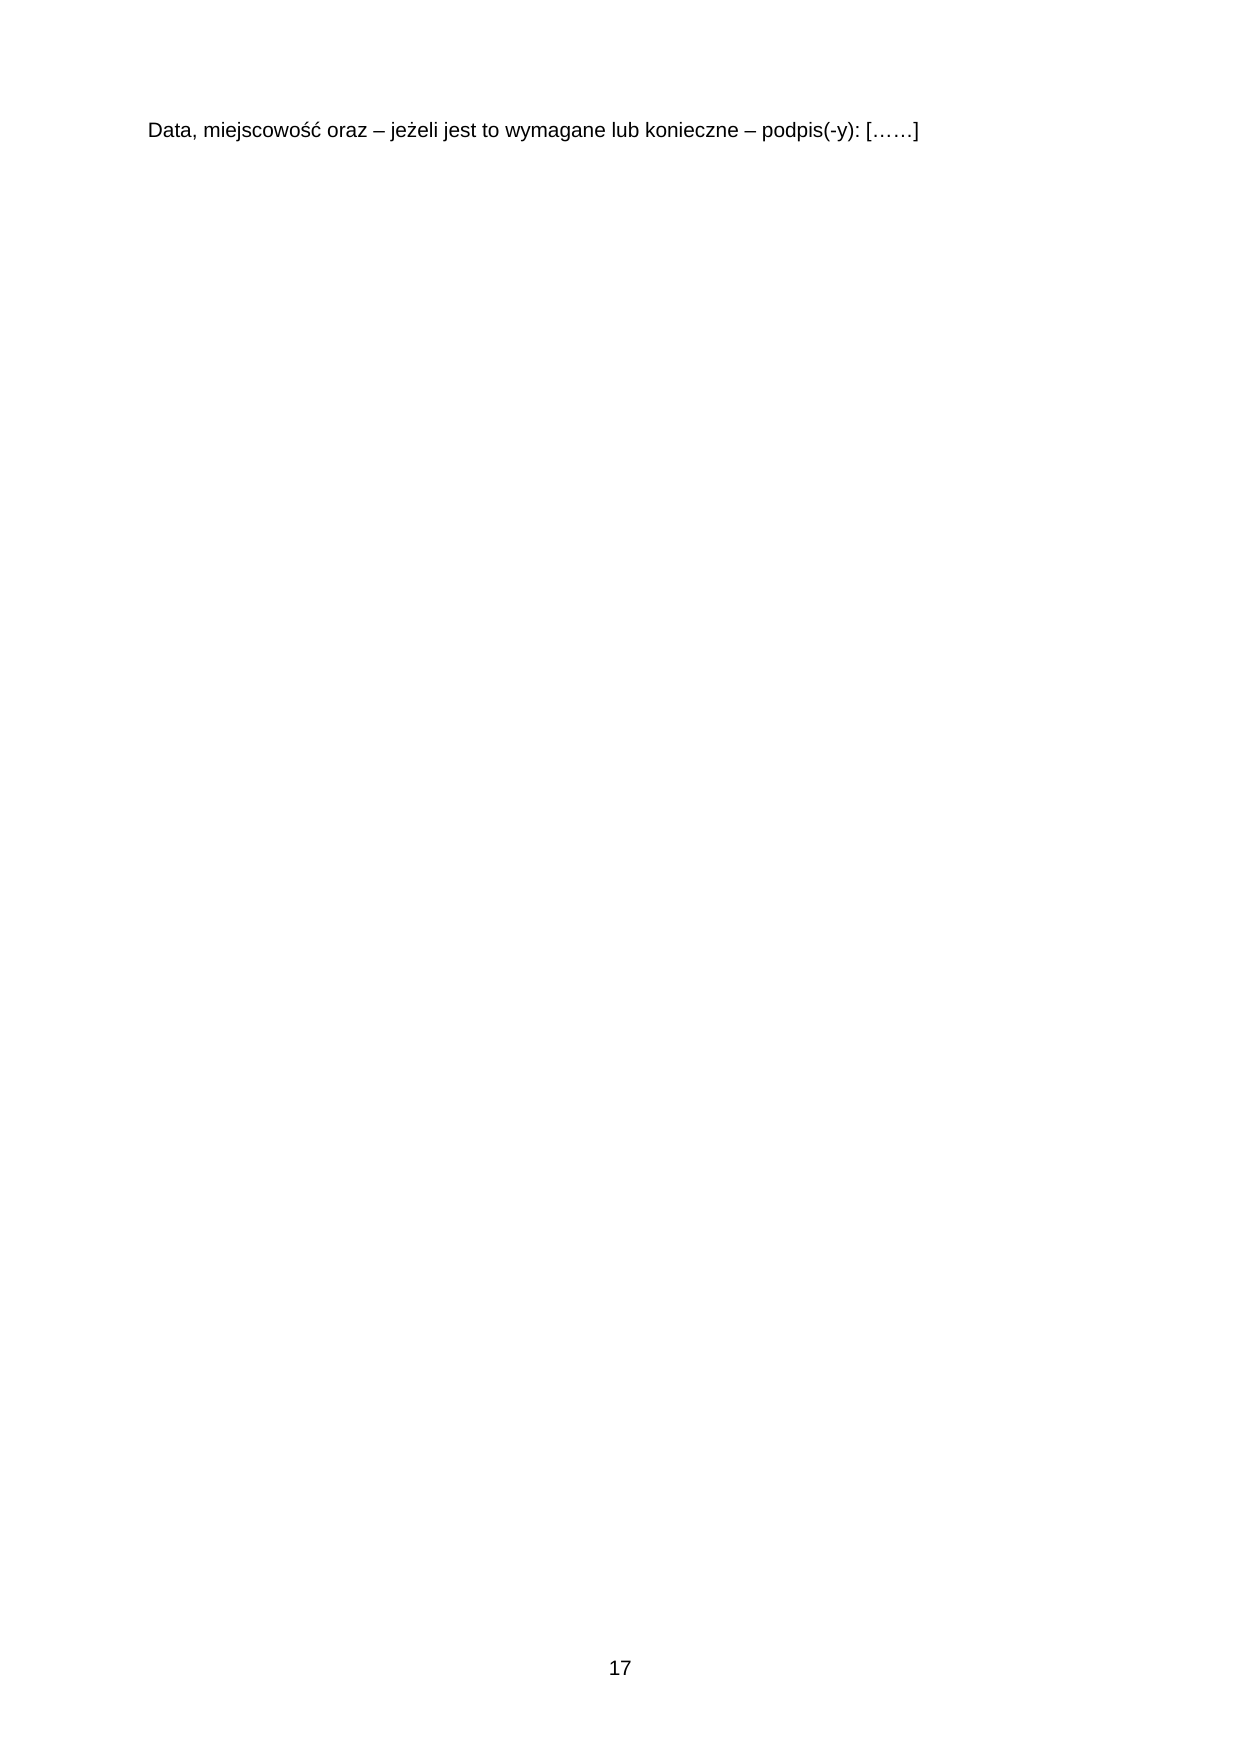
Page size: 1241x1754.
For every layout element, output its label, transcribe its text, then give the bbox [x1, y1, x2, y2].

text Data, miejscowość oraz – jeżeli jest to wymagane lub konieczne – podpis(-y): [……] [148, 118, 1093, 142]
